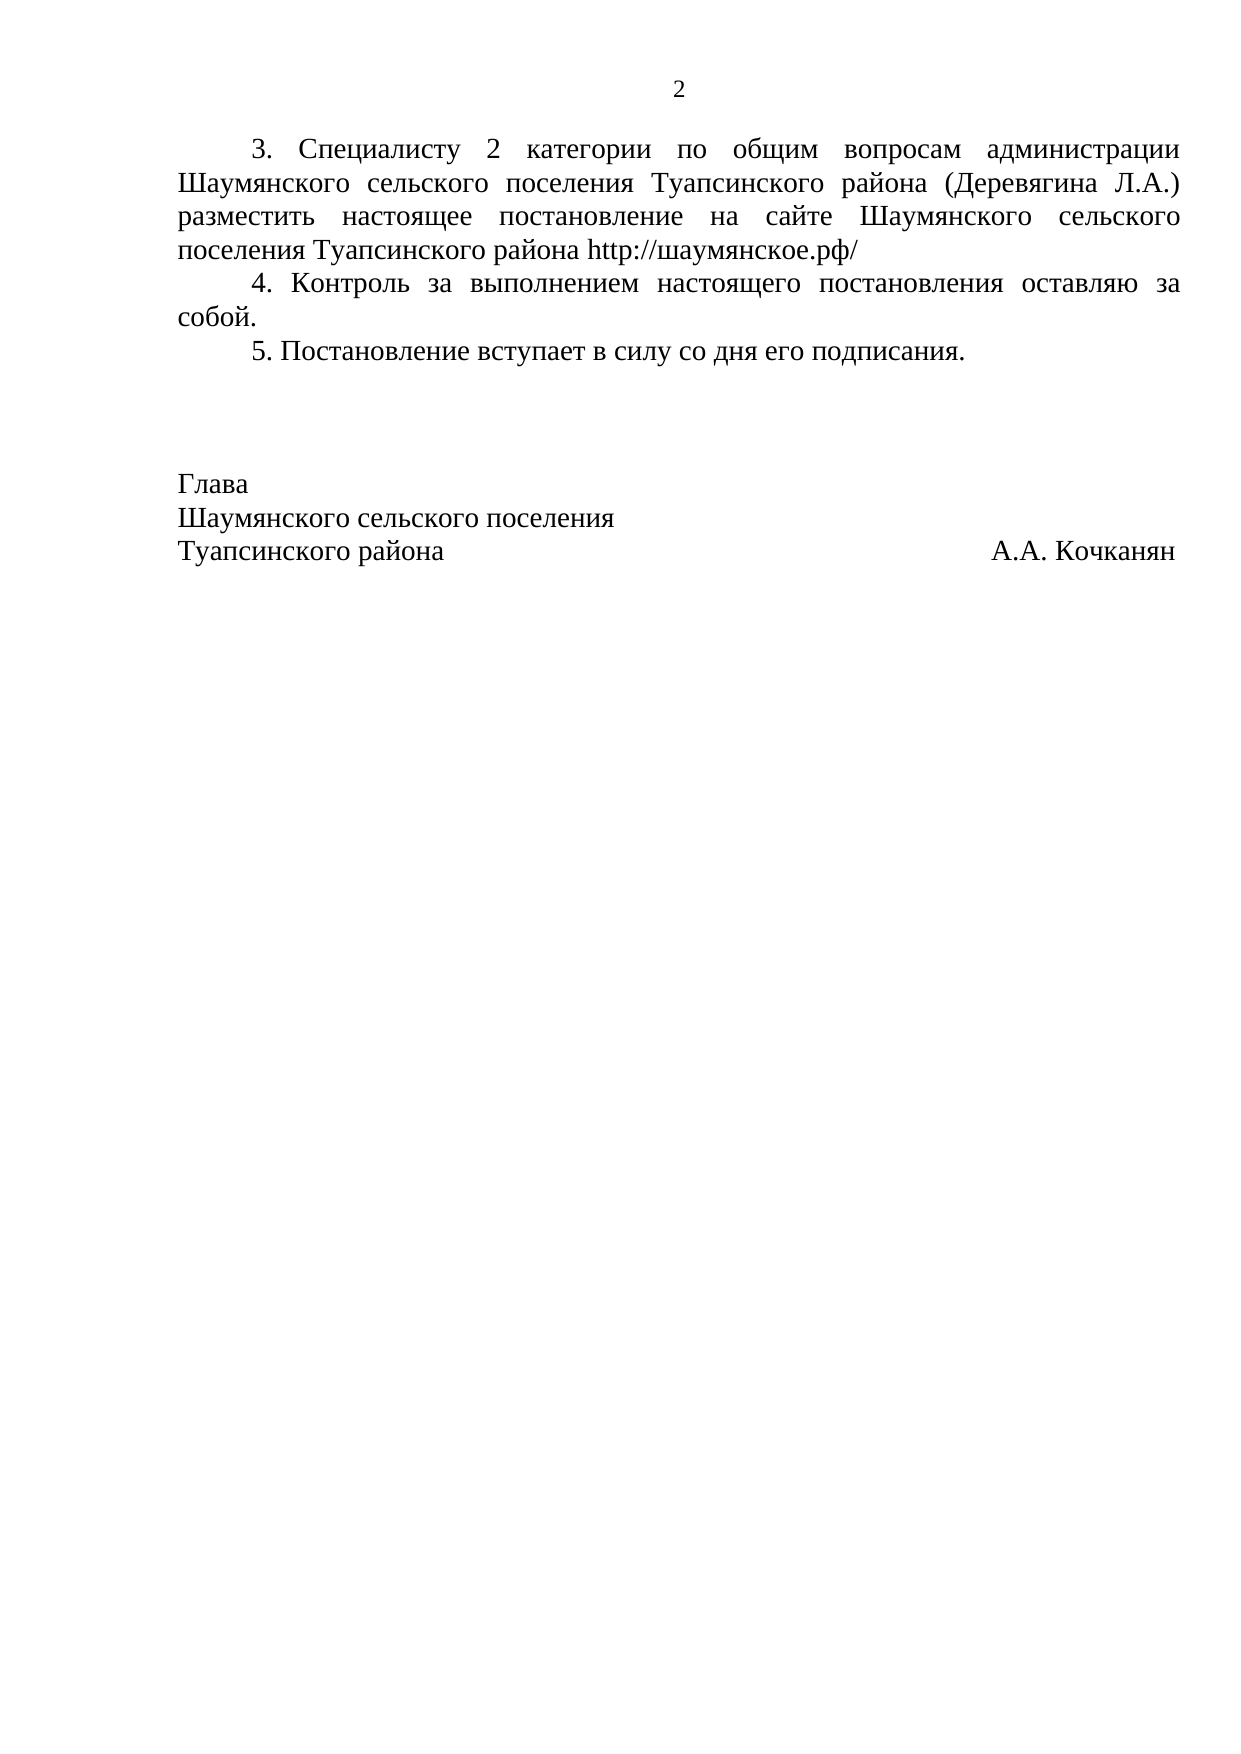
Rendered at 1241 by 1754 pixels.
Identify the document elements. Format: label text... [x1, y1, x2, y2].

text 5. Постановление вступает в силу со дня его подписания. [177, 333, 1181, 366]
text 4. Контроль за выполнением настоящего постановления оставляю за собой. [177, 266, 1181, 333]
text Шаумянского сельского поселения [177, 500, 1181, 533]
text Глава [177, 466, 1181, 500]
text 3. Специалисту 2 категории по общим вопросам администрации Шаумянского сельского поселения Туапсинского района (Деревягина Л.А.) разместить настоящее постановление на сайте Шаумянского сельского поселения Туапсинского района http://шаумянское.рф/ [177, 131, 1181, 266]
text Туапсинского района А.А. Кочканян [177, 533, 1181, 567]
